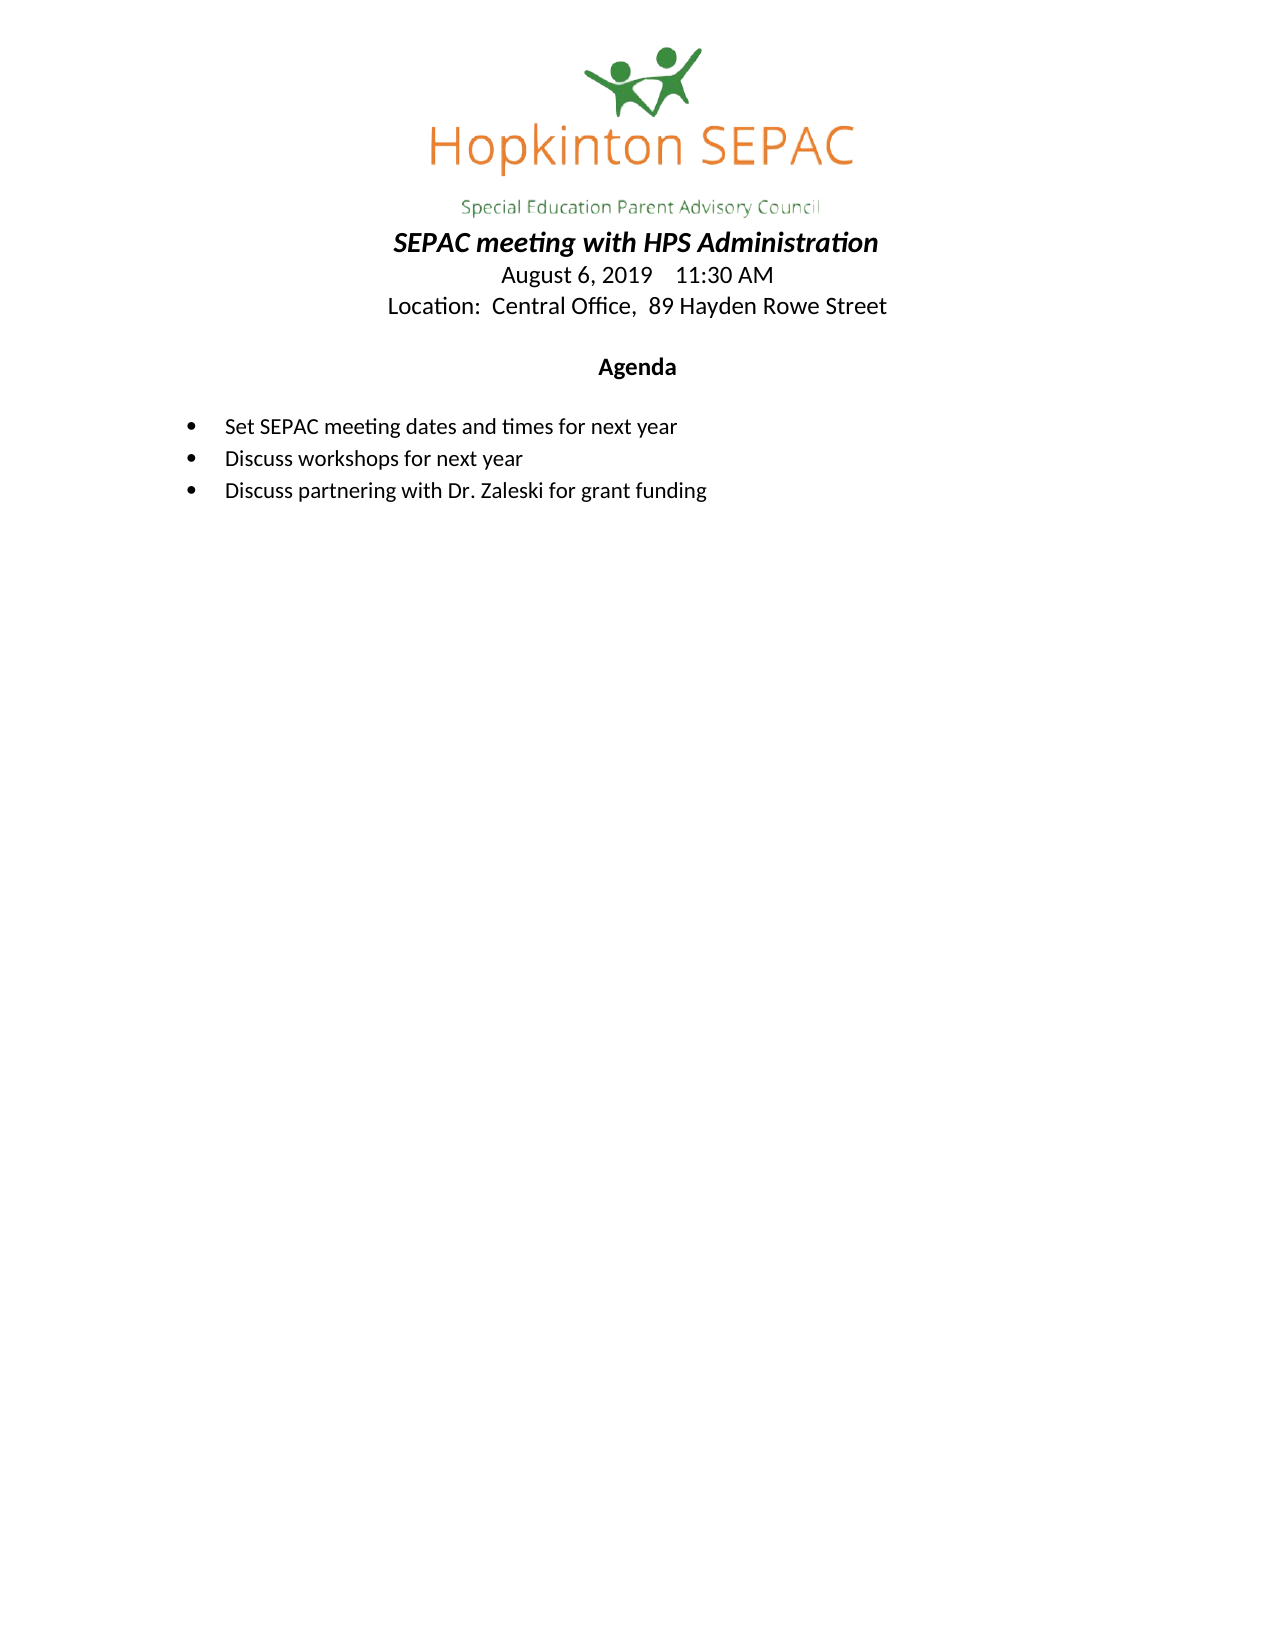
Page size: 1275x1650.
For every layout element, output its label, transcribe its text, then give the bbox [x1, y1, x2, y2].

picture [404, 45, 871, 150]
list Discuss workshops for next year [187, 444, 1125, 472]
text Agenda [150, 351, 1125, 381]
text August 6, 2019 11:30 AM [150, 259, 1125, 290]
text Location: Central Office, 89 Hayden Rowe Street [150, 290, 1125, 320]
list Set SEPAC meeting dates and times for next year [187, 412, 1125, 440]
text SEPAC meeting with HPS Administration [150, 150, 1125, 259]
list Discuss partnering with Dr. Zaleski for grant funding [187, 476, 1125, 504]
